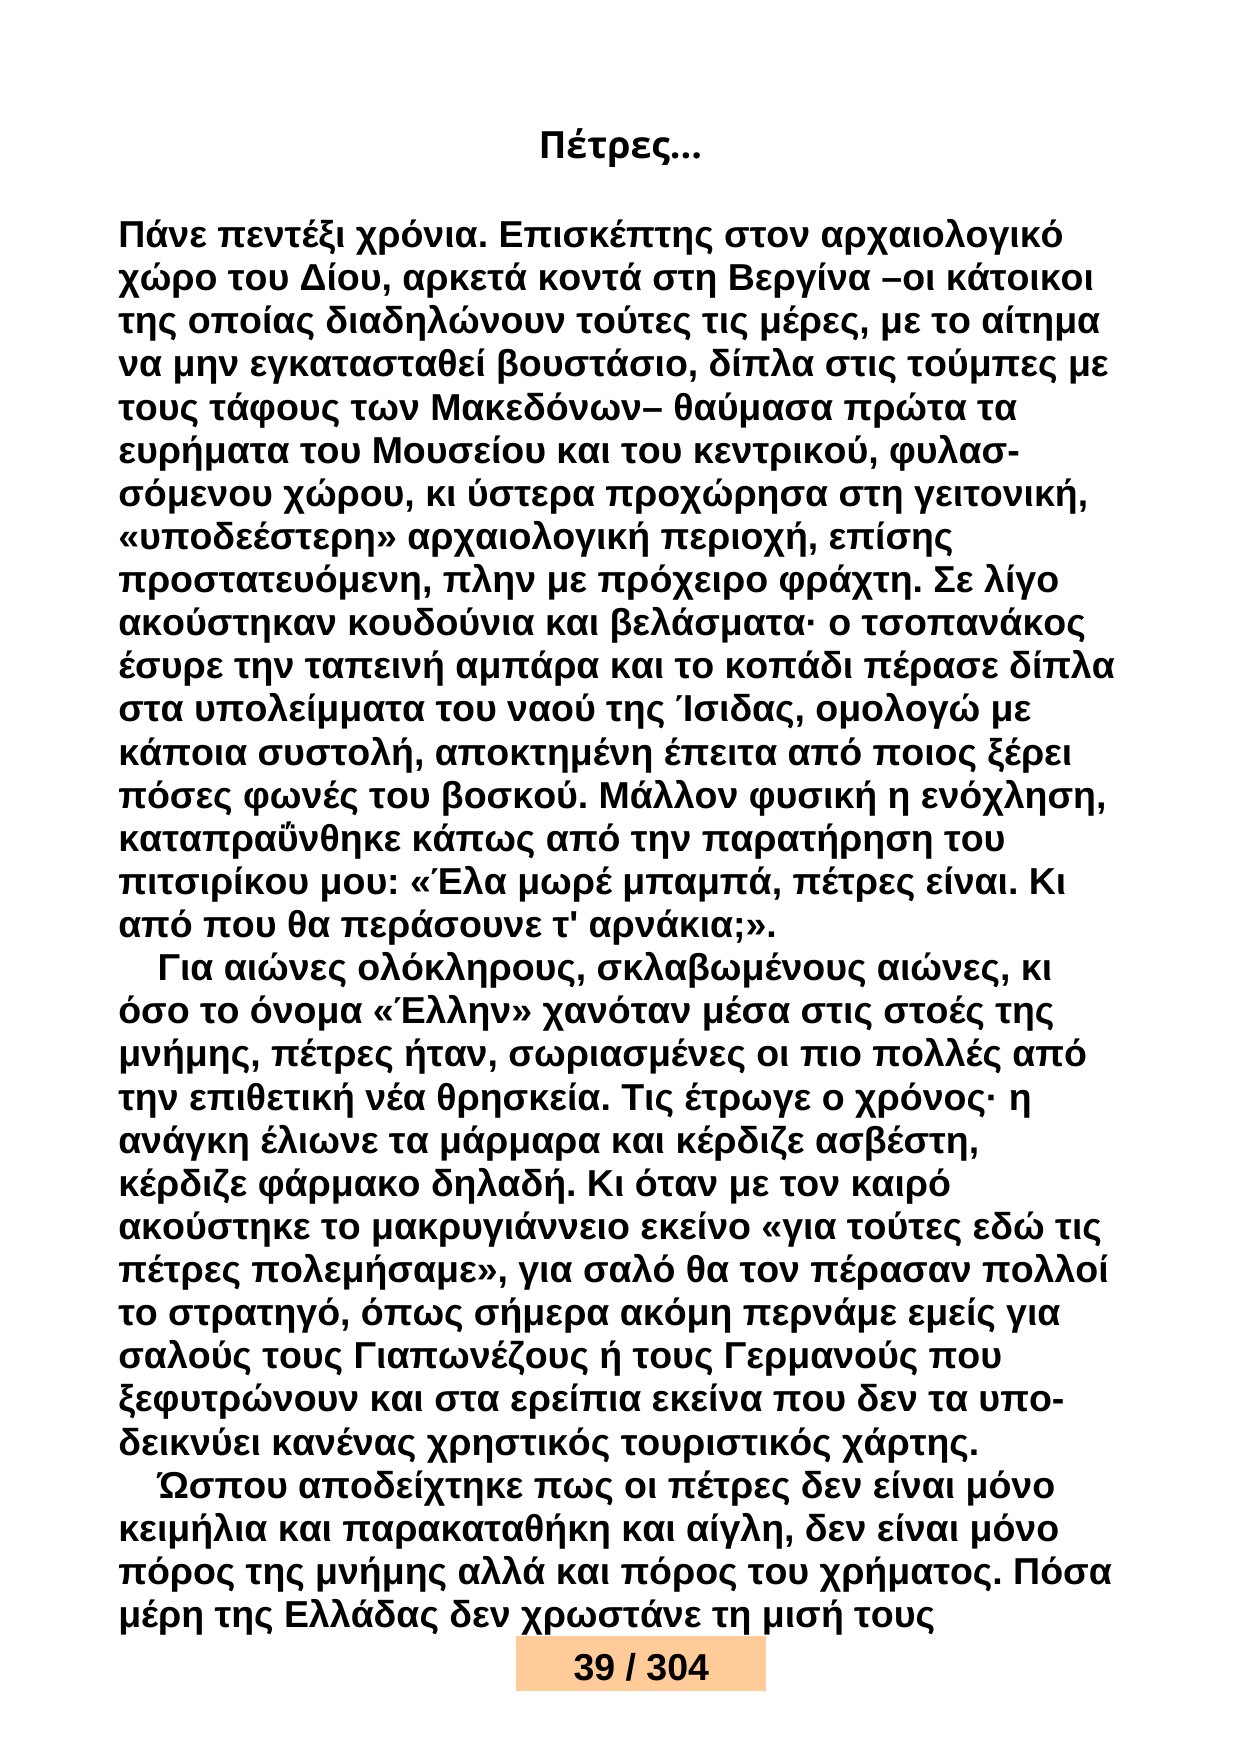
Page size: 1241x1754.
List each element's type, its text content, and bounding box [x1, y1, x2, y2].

text κέρδιζε φάρμακο δηλαδή. Κι όταν με τον καιρό ακούστηκε το μακρυγιάννειο εκείνο «για τούτες εδώ τις πέτρες πολεμήσαμε», για σαλό θα τον πέρασαν πολλοί το στρατηγό, όπως σήμερα ακόμη περνάμε εμείς για σαλούς τους Γιαπωνέζους ή τους Γερμανούς που ξεφυτρώνουν και στα ερείπια εκείνα που δεν τα υπο-δεικνύει κανένας χρηστικός τουριστικός χάρτης. [118, 1161, 1122, 1463]
text Πέτρες... [118, 118, 1122, 169]
text Για αιώνες ολόκληρους, σκλαβωμένους αιώνες, κι όσο το όνομα «Έλλην» χανόταν μέσα στις στοές της μνήμης, πέτρες ήταν, σωριασμένες οι πιο πολλές από την επιθετική νέα θρησκεία. Τις έτρωγε ο χρόνος· η ανάγκη έλιωνε τα μάρμαρα και κέρδιζε ασβέστη, [118, 945, 1122, 1161]
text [118, 1463, 1122, 1635]
text Πάνε πεντέξι χρόνια. Επισκέπτης στον αρχαιολογικό χώρο του Δίου, αρκετά κοντά στη Βεργίνα –οι κάτοικοι της οποίας διαδηλώνουν τούτες τις μέρες, με το αίτημα να μην εγκατασταθεί βουστάσιο, δίπλα στις τούμπες με τους τάφους των Μακεδόνων– θαύμασα πρώτα τα ευρήματα του Μουσείου και του κεντρικού, φυλασ-σόμενου χώρου, κι ύστερα προχώρησα στη γειτονική, «υποδεέστερη» αρχαιολογική περιοχή, επίσης προστατευόμενη, πλην με πρόχειρο φράχτη. Σε λίγο ακούστηκαν κουδούνια και βελάσματα· ο τσοπανάκος έσυρε την ταπεινή αμπάρα και το κοπάδι πέρασε δίπλα στα υπολείμματα του ναού της Ίσιδας, ομολογώ με κάποια συστολή, αποκτημένη έπειτα από ποιος ξέρει πόσες φωνές του βοσκού. Μάλλον φυσική η ενόχληση, καταπραΰνθηκε κάπως από την παρατήρηση του πιτσιρίκου μου: «Έλα μωρέ μπαμπά, πέτρες είναι. Κι από που θα περάσουνε τ' αρνάκια;». [118, 212, 1122, 945]
